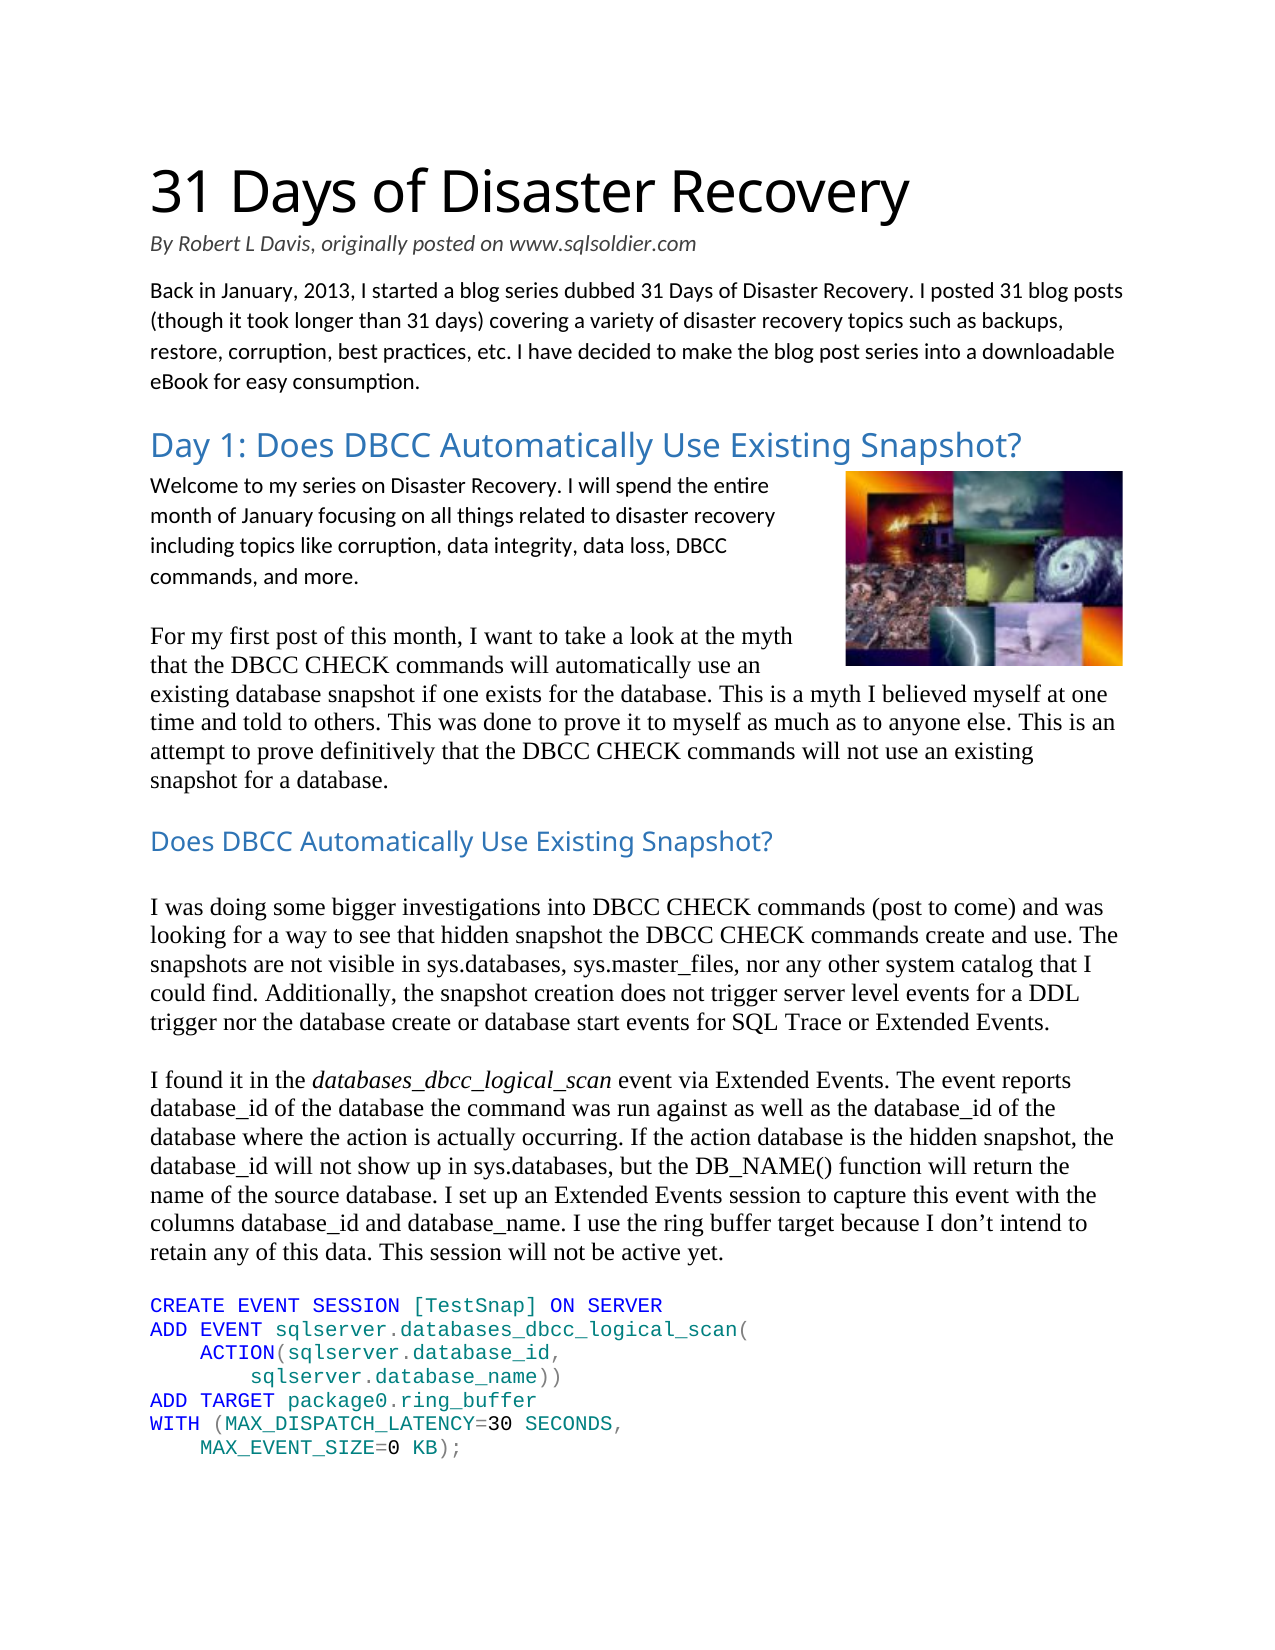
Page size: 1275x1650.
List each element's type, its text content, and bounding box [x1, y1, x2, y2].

subtitle Does DBCC Automatically Use Existing Snapshot? [150, 823, 1125, 860]
text CREATE EVENT SESSION [TestSnap] ON SERVER [150, 1295, 1125, 1319]
text ADD TARGET package0.ring_buffer [150, 1390, 1125, 1413]
text Back in January, 2013, I started a blog series dubbed 31 Days of Disaster Recovery. I posted 31 blog posts (though it took longer than 31 days) covering a variety of disaster recovery topics such as backups, restore, corruption, best practices, etc. I have decided to make the blog post series into a downloadable eBook for easy consumption. [150, 276, 1125, 395]
text By Robert L Davis, originally posted on www.sqlsoldier.com [150, 229, 1125, 257]
title 31 Days of Disaster Recovery [150, 150, 1125, 229]
text ADD EVENT sqlserver.databases_dbcc_logical_scan( [150, 1319, 1125, 1342]
text WITH (MAX_DISPATCH_LATENCY=30 SECONDS, [150, 1413, 1125, 1437]
text sqlserver.database_name)) [150, 1366, 1125, 1390]
text Welcome to my series on Disaster Recovery. I will spend the entire month of January focusing on all things related to disaster recovery including topics like corruption, data integrity, data loss, DBCC commands, and more. [150, 471, 844, 590]
picture [844, 471, 1122, 665]
text ACTION(sqlserver.database_id, [150, 1342, 1125, 1366]
text I was doing some bigger investigations into DBCC CHECK commands (post to come) and was looking for a way to see that hidden snapshot the DBCC CHECK commands create and use. The snapshots are not visible in sys.databases, sys.master_files, nor any other system catalog that I could find. Additionally, the snapshot creation does not trigger server level events for a DDL trigger nor the database create or database start events for SQL Trace or Extended Events. [150, 892, 1125, 1036]
text For my first post of this month, I want to take a look at the myth that the DBCC CHECK commands will automatically use an existing database snapshot if one exists for the database. This is a myth I believed myself at one time and told to others. This was done to prove it to myself as much as to anyone else. This is an attempt to prove definitively that the DBCC CHECK commands will not use an existing snapshot for a database. [150, 621, 1125, 794]
subtitle Day 1: Does DBCC Automatically Use Existing Snapshot? [150, 422, 1125, 468]
text MAX_EVENT_SIZE=0 KB); [150, 1437, 1125, 1461]
text I found it in the databases_dbcc_logical_scan event via Extended Events. The event reports database_id of the database the command was run against as well as the database_id of the database where the action is actually occurring. If the action database is the hidden snapshot, the database_id will not show up in sys.databases, but the DB_NAME() function will return the name of the source database. I set up an Extended Events session to capture this event with the columns database_id and database_name. I use the ring buffer target because I don’t intend to retain any of this data. This session will not be active yet. [150, 1065, 1125, 1266]
